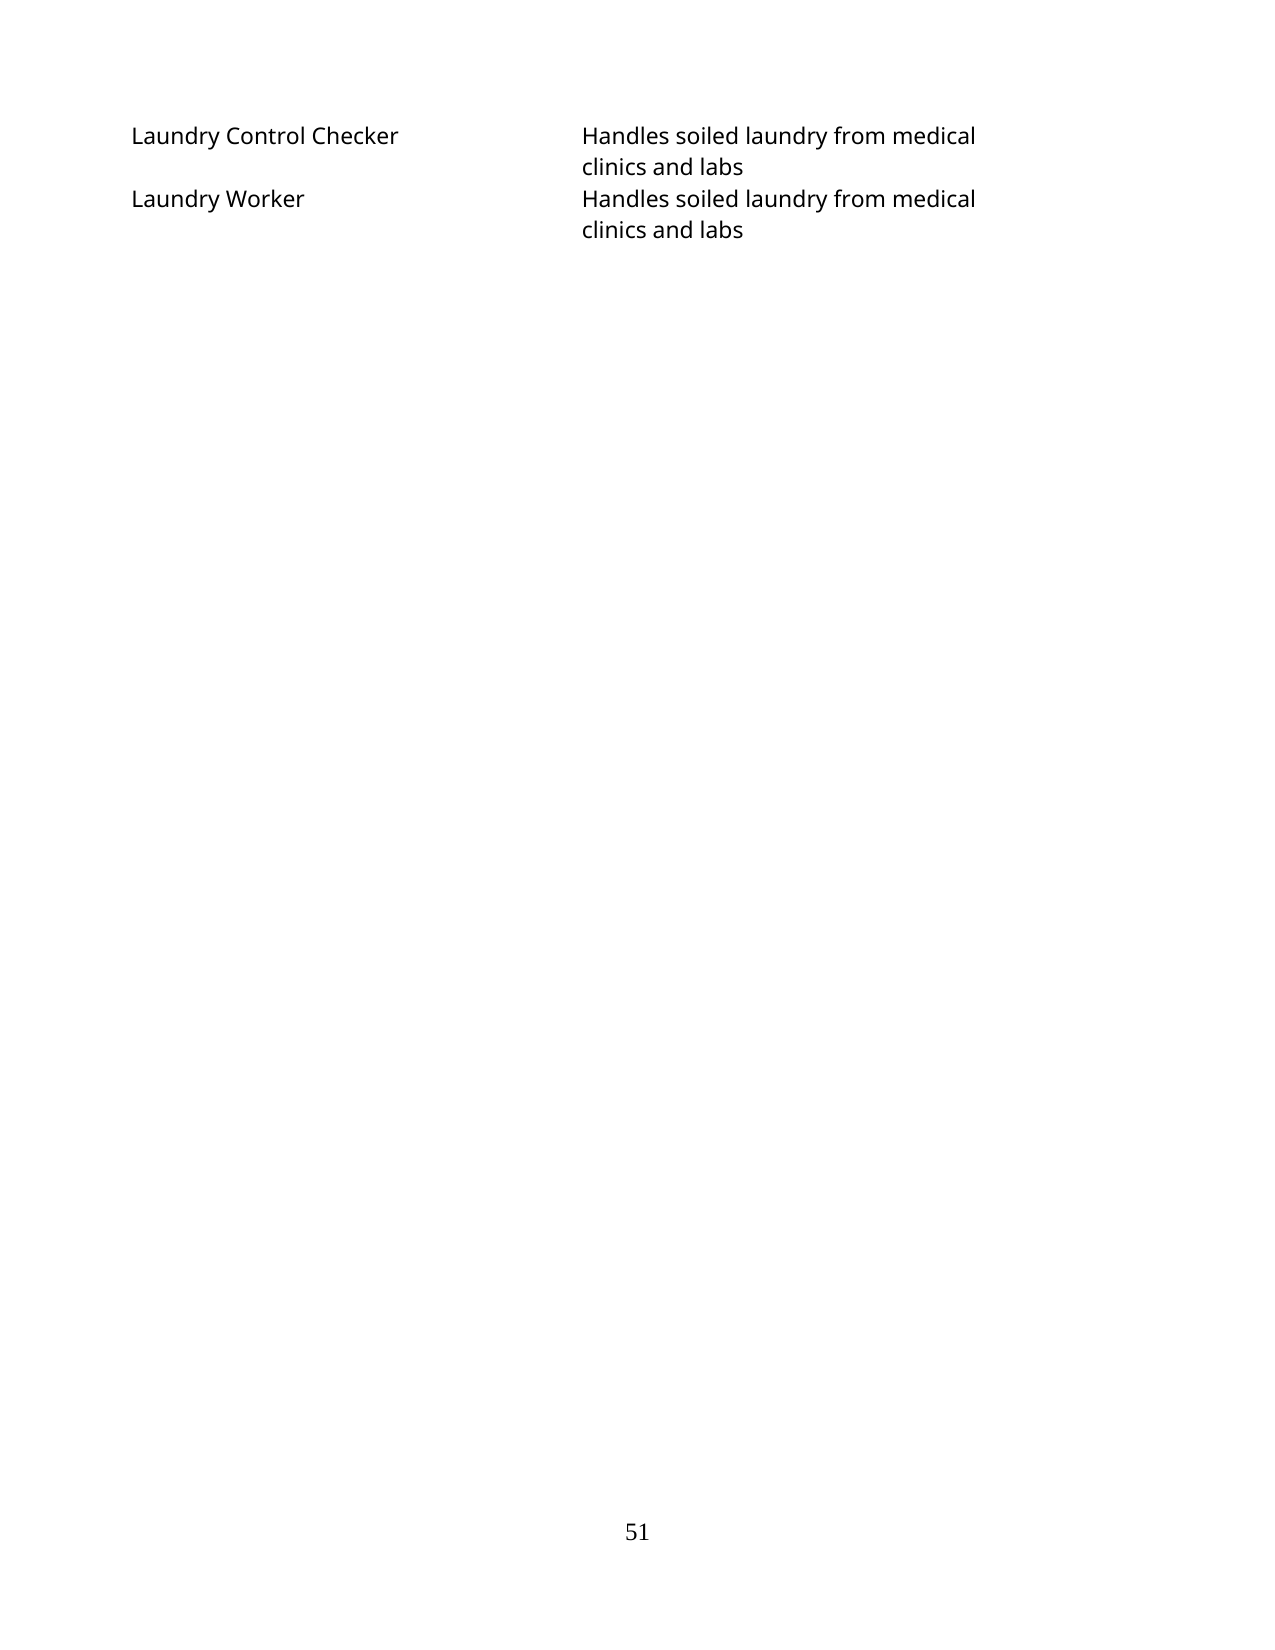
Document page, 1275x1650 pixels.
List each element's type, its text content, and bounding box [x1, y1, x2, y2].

table_cell Handles soiled laundry from medical clinics and labs [570, 183, 1050, 245]
table_cell Laundry Control Checker [120, 120, 570, 182]
table_cell Handles soiled laundry from medical clinics and labs [570, 120, 1050, 182]
table_cell Laundry Worker [120, 183, 570, 245]
